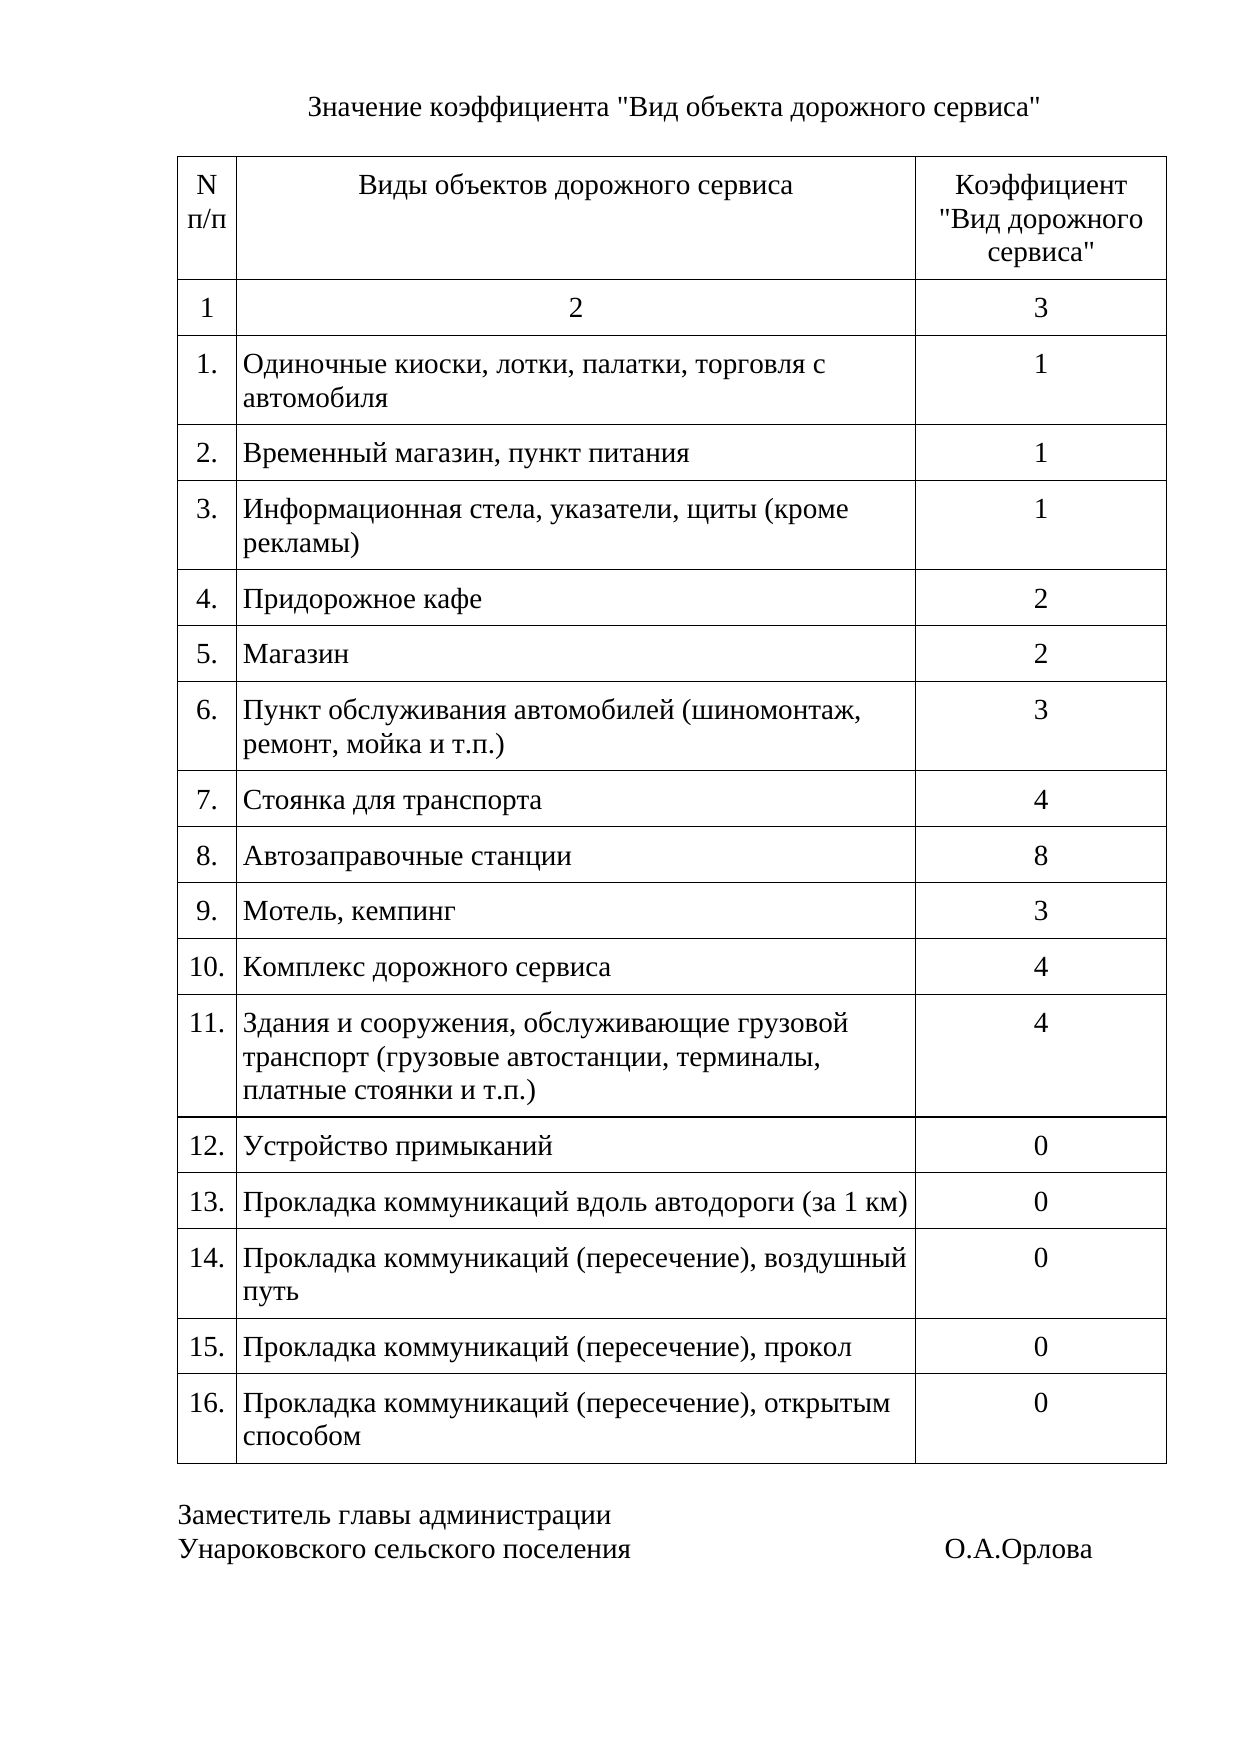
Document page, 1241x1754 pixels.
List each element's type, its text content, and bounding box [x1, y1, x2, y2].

table_cell 1 [916, 425, 1166, 480]
table_header N п/п [178, 157, 236, 279]
table_cell 2 [237, 280, 915, 334]
table_cell 2 [916, 570, 1166, 625]
table_cell Мотель, кемпинг [237, 883, 915, 938]
table_cell 8. [178, 827, 236, 882]
table_cell Магазин [237, 626, 915, 681]
table_header Виды объектов дорожного сервиса [237, 157, 915, 279]
table_cell 1 [916, 336, 1166, 424]
table_cell 8 [916, 827, 1166, 882]
text Унароковского сельского поселения О.А.Орлова [177, 1531, 1171, 1564]
table_cell Пункт обслуживания автомобилей (шиномонтаж, ремонт, мойка и т.п.) [237, 682, 915, 770]
table_cell 0 [916, 1118, 1166, 1172]
table_cell 4. [178, 570, 236, 625]
table_cell 1. [178, 336, 236, 424]
table_cell Информационная стела, указатели, щиты (кроме рекламы) [237, 481, 915, 569]
table_cell 1 [916, 481, 1166, 569]
table_cell 1 [178, 280, 236, 334]
table_cell 9. [178, 883, 236, 938]
table_cell 11. [178, 995, 236, 1116]
table_cell 7. [178, 771, 236, 826]
table_cell 13. [178, 1173, 236, 1228]
table_cell Стоянка для транспорта [237, 771, 915, 826]
table_cell 2 [916, 626, 1166, 681]
table_cell 3 [916, 883, 1166, 938]
table_cell 3 [916, 682, 1166, 770]
text Заместитель главы администрации [177, 1497, 1171, 1531]
table_cell Временный магазин, пункт питания [237, 425, 915, 480]
table_cell Прокладка коммуникаций (пересечение), прокол [237, 1319, 915, 1373]
table_cell 15. [178, 1319, 236, 1373]
table_cell Устройство примыканий [237, 1118, 915, 1172]
table_cell 4 [916, 995, 1166, 1116]
table_cell 10. [178, 939, 236, 993]
table_cell 2. [178, 425, 236, 480]
table_cell 0 [916, 1173, 1166, 1228]
table_cell 0 [916, 1319, 1166, 1373]
table_cell Придорожное кафе [237, 570, 915, 625]
table_cell 3. [178, 481, 236, 569]
table_cell Прокладка коммуникаций (пересечение), воздушный путь [237, 1229, 915, 1317]
table_cell 6. [178, 682, 236, 770]
table_header Коэффициент "Вид дорожного сервиса" [916, 157, 1166, 279]
table_cell Прокладка коммуникаций (пересечение), открытым способом [237, 1374, 915, 1463]
table_cell 4 [916, 771, 1166, 826]
table_cell Прокладка коммуникаций вдоль автодороги (за ) [237, 1173, 915, 1228]
table_cell 4 [916, 939, 1166, 993]
table_cell 3 [916, 280, 1166, 334]
table_cell 0 [916, 1229, 1166, 1317]
table_cell Автозаправочные станции [237, 827, 915, 882]
table_cell Одиночные киоски, лотки, палатки, торговля с автомобиля [237, 336, 915, 424]
table_cell Комплекс дорожного сервиса [237, 939, 915, 993]
table_cell 5. [178, 626, 236, 681]
text Значение коэффициента "Вид объекта дорожного сервиса" [177, 89, 1171, 122]
table_cell 16. [178, 1374, 236, 1463]
table_cell 14. [178, 1229, 236, 1317]
table_cell 0 [916, 1374, 1166, 1463]
table_cell 12. [178, 1118, 236, 1172]
table_cell Здания и сооружения, обслуживающие грузовой транспорт (грузовые автостанции, терминалы, платные стоянки и т.п.) [237, 995, 915, 1116]
